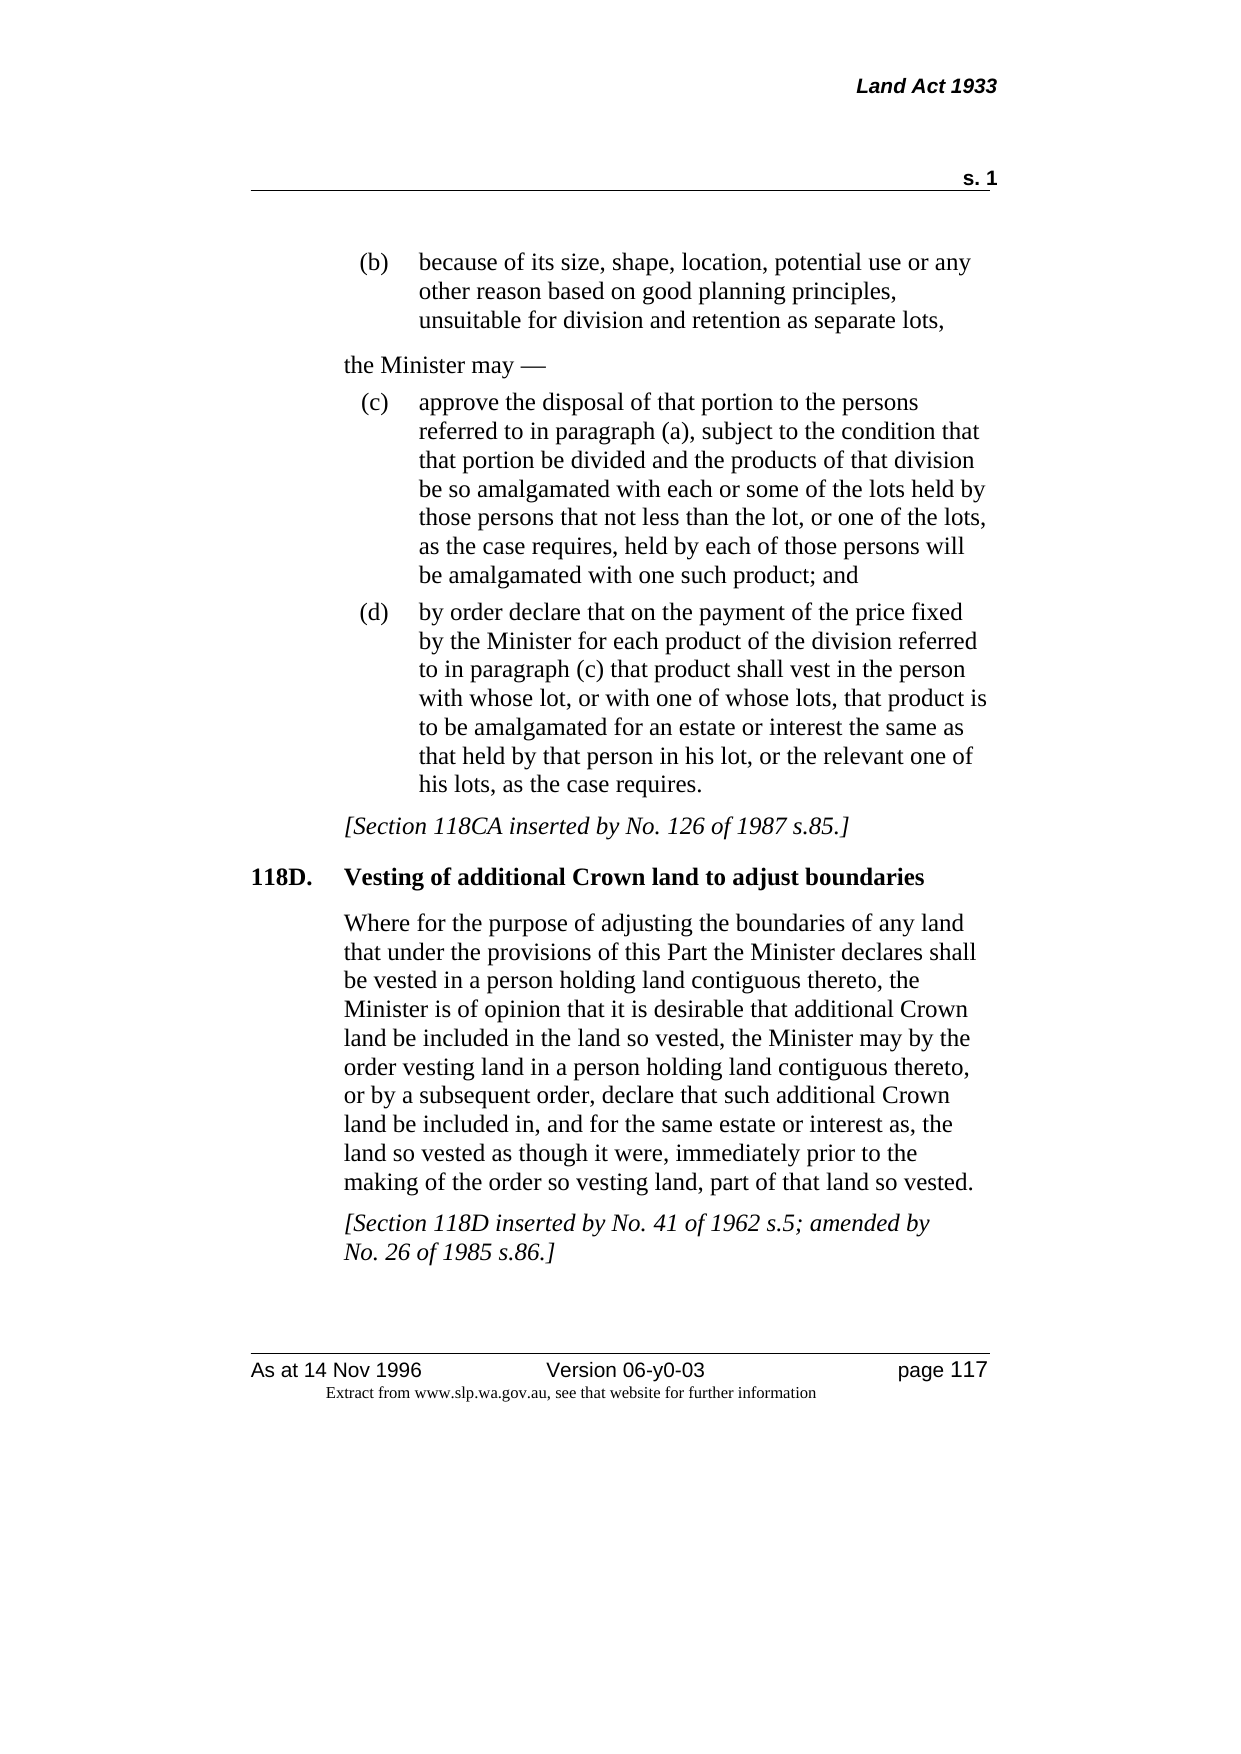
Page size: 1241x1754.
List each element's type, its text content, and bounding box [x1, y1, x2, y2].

text [Section 118CA inserted by No. 126 of 1987 s.85.] [251, 811, 990, 839]
text (b) because of its size, shape, location, potential use or any other reason based on good planning principles, unsuitable for division and retention as separate lots, [251, 247, 990, 334]
text (c) approve the disposal of that portion to the persons referred to in paragraph (a), subject to the condition that that portion be divided and the products of that division be so amalgamated with each or some of the lots held by those persons that not less than the lot, or one of the lots, as the case requires, held by each of those persons will be amalgamated with one such product; and [251, 387, 990, 589]
text [Section 118D inserted by No. 41 of 1962 s.5; amended by No. 26 of 1985 s.86.] [251, 1208, 990, 1265]
subtitle 118D. Vesting of additional Crown land to adjust boundaries [251, 862, 990, 891]
text (d) by order declare that on the payment of the price fixed by the Minister for each product of the division referred to in paragraph (c) that product shall vest in the person with whose lot, or with one of whose lots, that product is to be amalgamated for an estate or interest the same as that held by that person in his lot, or the relevant one of his lots, as the case requires. [251, 597, 990, 798]
text Where for the purpose of adjusting the boundaries of any land that under the provisions of this Part the Minister declares shall be vested in a person holding land contiguous thereto, the Minister is of opinion that it is desirable that additional Crown land be included in the land so vested, the Minister may by the order vesting land in a person holding land contiguous thereto, or by a subsequent order, declare that such additional Crown land be included in, and for the same estate or interest as, the land so vested as though it were, immediately prior to the making of the order so vesting land, part of that land so vested. [251, 908, 990, 1195]
text the Minister may — [251, 350, 990, 379]
